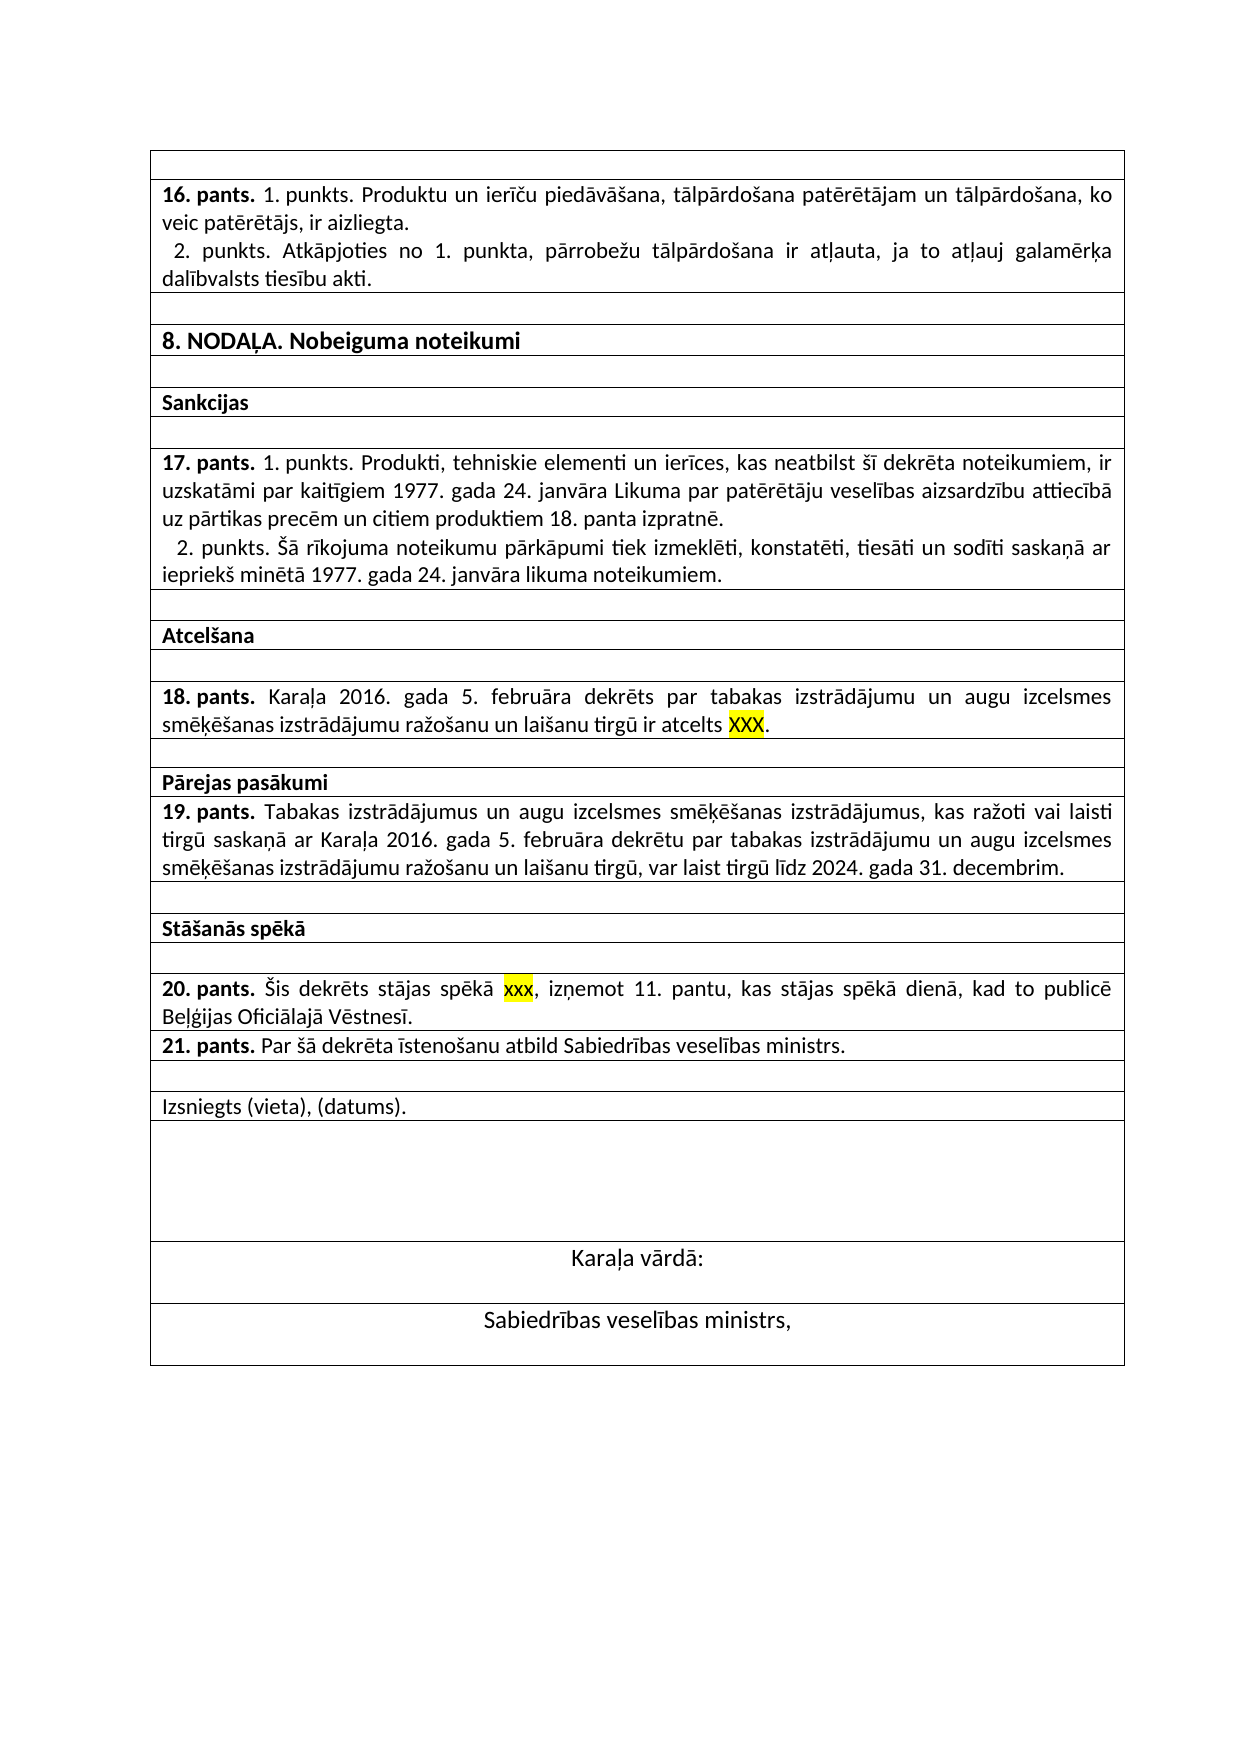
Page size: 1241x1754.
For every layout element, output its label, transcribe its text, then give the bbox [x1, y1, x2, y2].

table_cell 18. pants. Karaļa 2016. gada 5. februāra dekrēts par tabakas izstrādājumu un augu izcelsmes smēķēšanas izstrādājumu ražošanu un laišanu tirgū ir atcelts XXX. [151, 682, 1124, 738]
table_cell [151, 739, 1124, 767]
table_cell Izsniegts (vieta), (datums). [151, 1092, 1124, 1120]
table_cell [151, 650, 1124, 681]
table_cell 8. NODAĻA. Nobeiguma noteikumi [151, 325, 1124, 355]
table_cell 16. pants. 1. punkts. Produktu un ierīču piedāvāšana, tālpārdošana patērētājam un tālpārdošana, ko veic patērētājs, ir aizliegta. 2. punkts. Atkāpjoties no 1. punkta, pārrobežu tālpārdošana ir atļauta, ja to atļauj galamērķa dalībvalsts tiesību akti. [151, 180, 1124, 292]
table_cell Karaļa vārdā: [151, 1242, 1124, 1303]
table_cell [151, 151, 1124, 179]
table_cell [151, 293, 1124, 324]
table_cell 21. pants. Par šā dekrēta īstenošanu atbild Sabiedrības veselības ministrs. [151, 1031, 1124, 1059]
table_cell 19. pants. Tabakas izstrādājumus un augu izcelsmes smēķēšanas izstrādājumus, kas ražoti vai laisti tirgū saskaņā ar Karaļa 2016. gada 5. februāra dekrētu par tabakas izstrādājumu un augu izcelsmes smēķēšanas izstrādājumu ražošanu un laišanu tirgū, var laist tirgū līdz 2024. gada 31. decembrim. [151, 797, 1124, 881]
table_cell Atcelšana [151, 621, 1124, 649]
table_cell 17. pants. 1. punkts. Produkti, tehniskie elementi un ierīces, kas neatbilst šī dekrēta noteikumiem, ir uzskatāmi par kaitīgiem 1977. gada 24. janvāra Likuma par patērētāju veselības aizsardzību attiecībā uz pārtikas precēm un citiem produktiem 18. panta izpratnē. 2. punkts. Šā rīkojuma noteikumu pārkāpumi tiek izmeklēti, konstatēti, tiesāti un sodīti saskaņā ar iepriekš minētā 1977. gada 24. janvāra likuma noteikumiem. [151, 449, 1124, 589]
table_cell [151, 590, 1124, 620]
table_cell [151, 882, 1124, 913]
table_cell [151, 417, 1124, 447]
table_cell Sabiedrības veselības ministrs, [151, 1304, 1124, 1365]
table_cell [151, 1061, 1124, 1091]
table_cell 20. pants. Šis dekrēts stājas spēkā xxx, izņemot 11. pantu, kas stājas spēkā dienā, kad to publicē Beļģijas Oficiālajā Vēstnesī. [151, 974, 1124, 1030]
table_cell Sankcijas [151, 388, 1124, 416]
table_cell [151, 943, 1124, 973]
table_cell [151, 1121, 1124, 1241]
table_cell Stāšanās spēkā [151, 914, 1124, 942]
table_cell [151, 356, 1124, 387]
table_cell Pārejas pasākumi [151, 768, 1124, 796]
